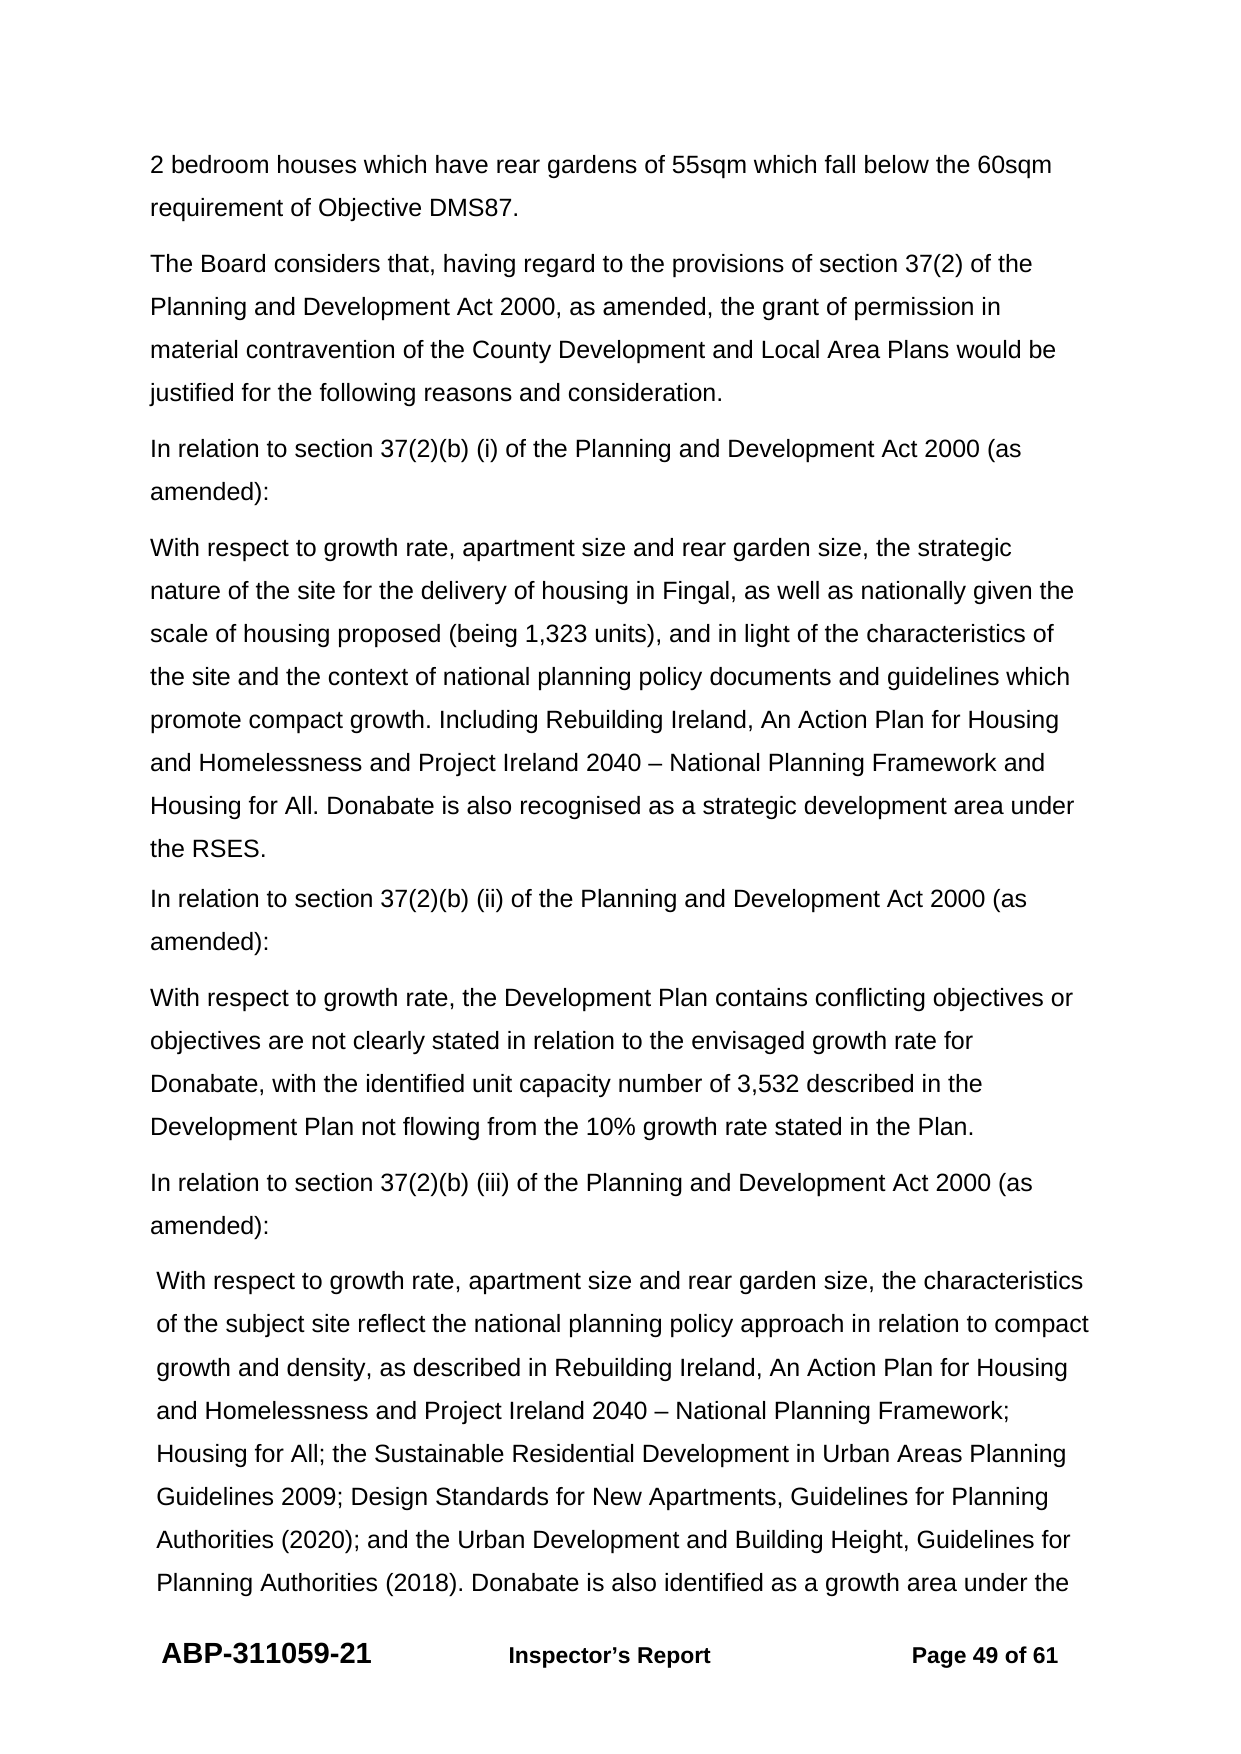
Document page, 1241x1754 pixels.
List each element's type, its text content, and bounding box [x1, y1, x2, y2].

text In relation to section 37(2)(b) (iii) of the Planning and Development Act 2000 (as amended): [150, 1167, 1090, 1239]
text In relation to section 37(2)(b) (ii) of the Planning and Development Act 2000 (as amended): [150, 884, 1090, 956]
text With respect to growth rate, apartment size and rear garden size, the strategic nature of the site for the delivery of housing in Fingal, as well as nationally given the scale of housing proposed (being 1,323 units), and in light of the characteristics of the site and the context of national planning policy documents and guidelines which promote compact growth. Including Rebuilding Ireland, An Action Plan for Housing and Homelessness and Project Ireland 2040 – National Planning Framework and Housing for All. Donabate is also recognised as a strategic development area under the RSES. [150, 532, 1090, 863]
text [156, 1266, 1090, 1597]
text The Board considers that, having regard to the provisions of section 37(2) of the Planning and Development Act 2000, as amended, the grant of permission in material contravention of the County Development and Local Area Plans would be justified for the following reasons and consideration. [150, 249, 1090, 407]
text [150, 150, 1090, 222]
list With respect to growth rate, the Development Plan contains conflicting objectives or objectives are not clearly stated in relation to the envisaged growth rate for Donabate, with the identified unit capacity number of 3,532 described in the Development Plan not flowing from the 10% growth rate stated in the Plan. [150, 982, 1090, 1141]
text In relation to section 37(2)(b) (i) of the Planning and Development Act 2000 (as amended): [150, 434, 1090, 506]
